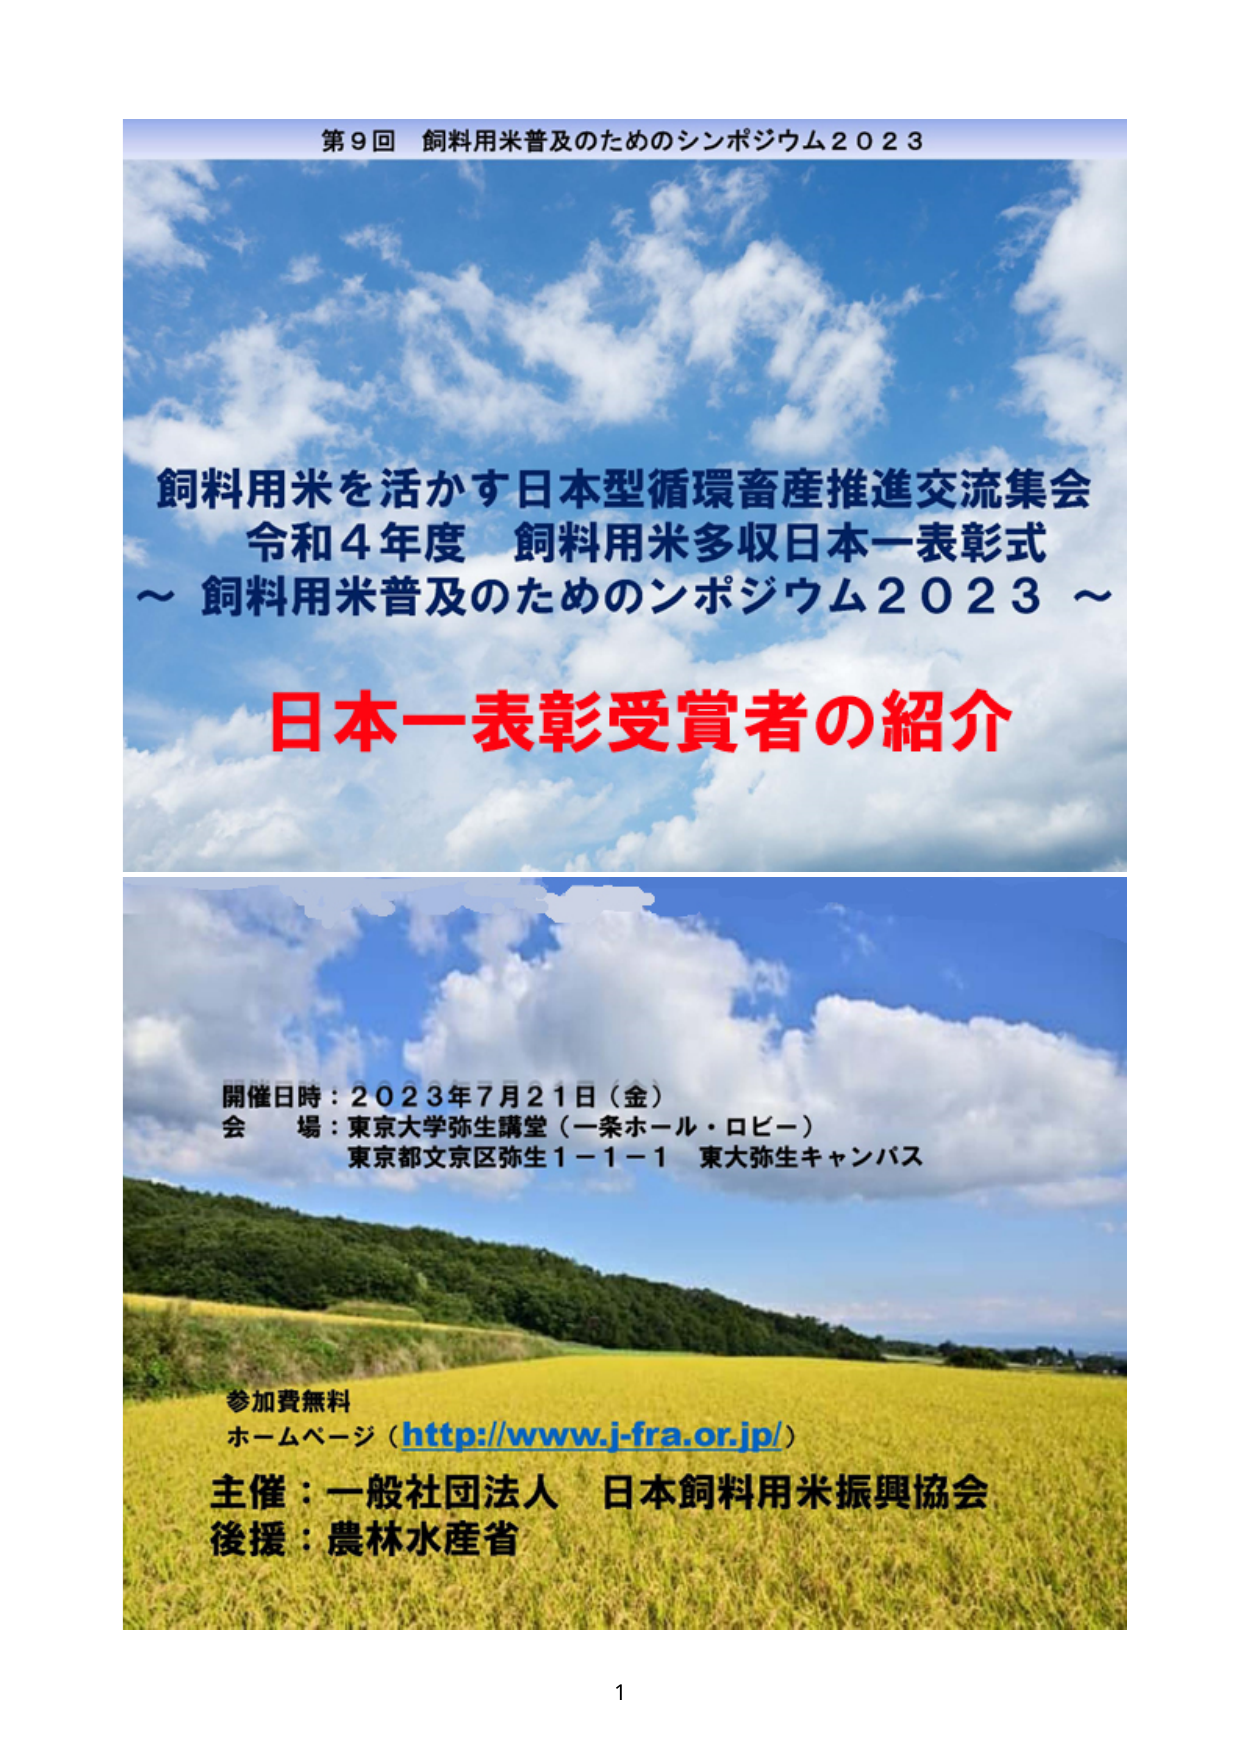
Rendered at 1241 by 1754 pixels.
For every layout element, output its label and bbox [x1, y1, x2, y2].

picture [122, 877, 1127, 1630]
picture [122, 119, 1127, 872]
